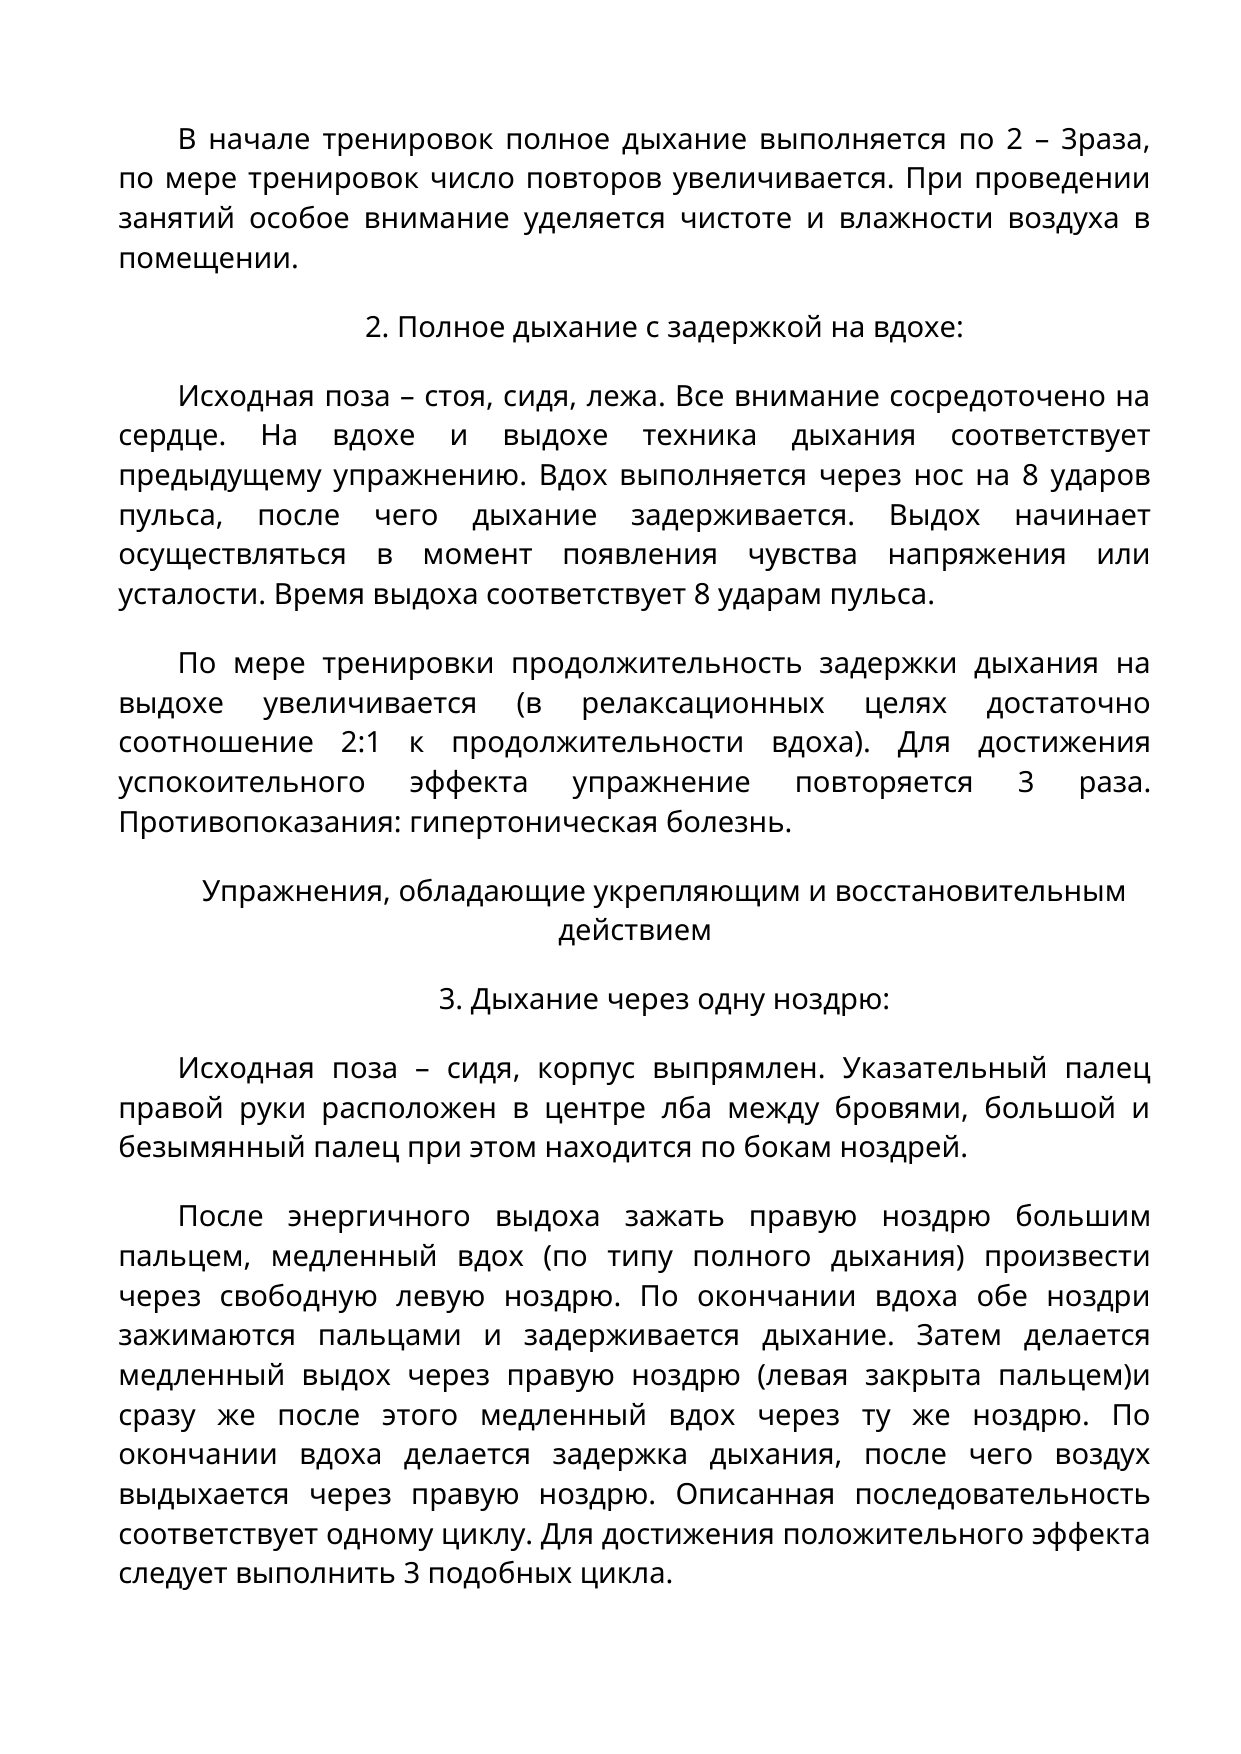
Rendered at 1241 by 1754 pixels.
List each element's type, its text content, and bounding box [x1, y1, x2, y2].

text Исходная поза – стоя, сидя, лежа. Все внимание сосредоточено на сердце. На вдохе и выдохе техника дыхания соответствует предыдущему упражнению. Вдох выполняется через нос на 8 ударов пульса, после чего дыхание задерживается. Выдох начинает осуществляться в момент появления чувства напряжения или усталости. Время выдоха соответствует 8 ударам пульса. [118, 375, 1152, 613]
text По мере тренировки продолжительность задержки дыхания на выдохе увеличивается (в релаксационных целях достаточно соотношение 2:1 к продолжительности вдоха). Для достижения успокоительного эффекта упражнение повторяется 3 раза. Противопоказания: гипертоническая болезнь. [118, 642, 1152, 841]
text Исходная поза – сидя, корпус выпрямлен. Указательный палец правой руки расположен в центре лба между бровями, большой и безымянный палец при этом находится по бокам ноздрей. [118, 1047, 1152, 1166]
text 2. Полное дыхание с задержкой на вдохе: [118, 306, 1152, 346]
text Упражнения, обладающие укрепляющим и восстановительным действием [118, 870, 1152, 949]
text 3. Дыхание через одну ноздрю: [118, 978, 1152, 1018]
text После энергичного выдоха зажать правую ноздрю большим пальцем, медленный вдох (по типу полного дыхания) произвести через свободную левую ноздрю. По окончании вдоха обе ноздри зажимаются пальцами и задерживается дыхание. Затем делается медленный выдох через правую ноздрю (левая закрыта пальцем)и сразу же после этого медленный вдох через ту же ноздрю. По окончании вдоха делается задержка дыхания, после чего воздух выдыхается через правую ноздрю. Описанная последовательность соответствует одному циклу. Для достижения положительного эффекта следует выполнить 3 подобных цикла. [118, 1195, 1152, 1592]
text В начале тренировок полное дыхание выполняется по 2 – 3раза, по мере тренировок число повторов увеличивается. При проведении занятий особое внимание уделяется чистоте и влажности воздуха в помещении. [118, 118, 1152, 277]
